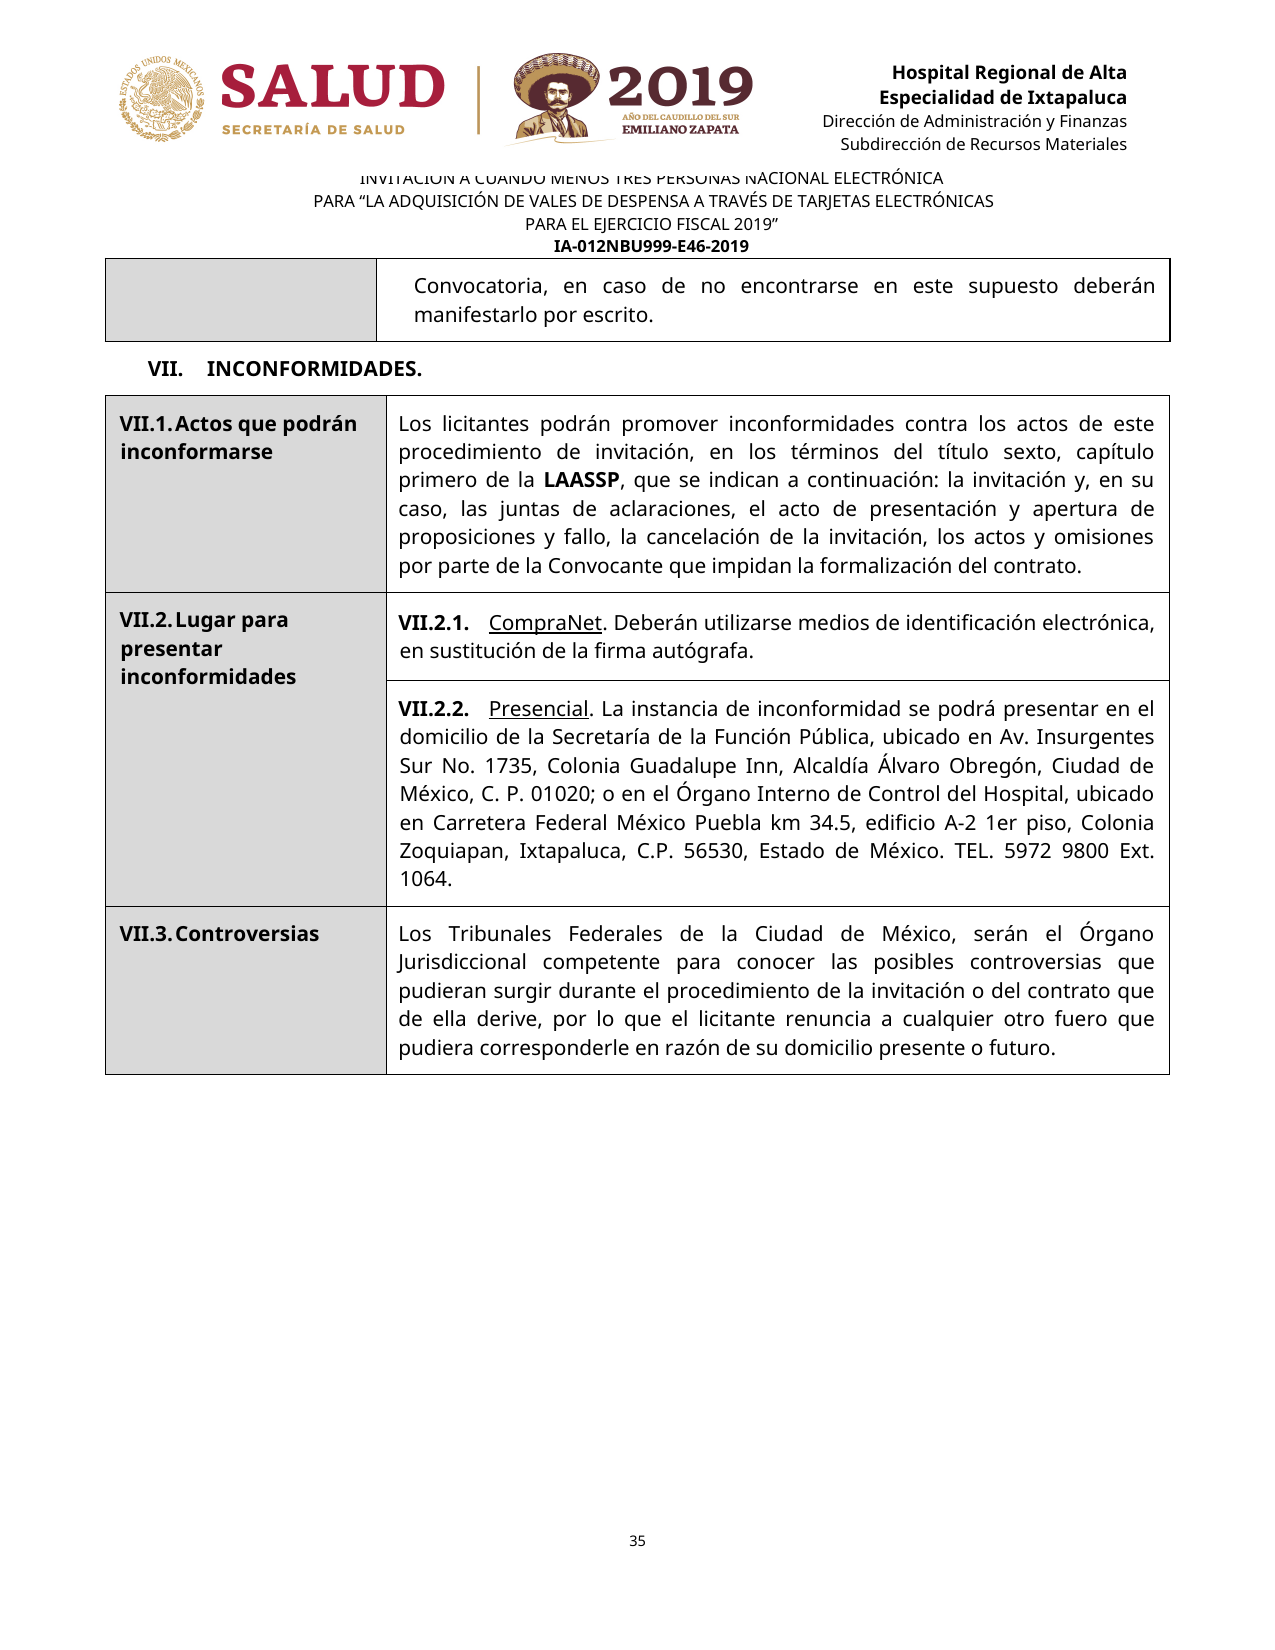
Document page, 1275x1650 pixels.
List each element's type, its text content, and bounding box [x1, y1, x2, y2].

table_cell Los Tribunales Federales de la Ciudad de México, serán el Órgano Jurisdiccional competente para conocer las posibles controversias que pudieran surgir durante el procedimiento de la invitación o del contrato que de ella derive, por lo que el licitante renuncia a cualquier otro fuero que pudiera corresponderle en razón de su domicilio presente o futuro. [387, 907, 1169, 1074]
picture [73, 0, 764, 180]
table_header Los licitantes podrán promover inconformidades contra los actos de este procedimiento de invitación, en los términos del título sexto, capítulo primero de la LAASSP, que se indican a continuación: la invitación y, en su caso, las juntas de aclaraciones, el acto de presentación y apertura de proposiciones y fallo, la cancelación de la invitación, los actos y omisiones por parte de la Convocante que impidan la formalización del contrato. [387, 396, 1169, 592]
table_header Actos que podrán inconformarse [106, 396, 386, 592]
table_cell Lugar para presentar inconformidades [106, 593, 386, 906]
table_cell Presencial. La instancia de inconformidad se podrá presentar en el domicilio de la Secretaría de la Función Pública, ubicado en Av. Insurgentes Sur No. 1735, Colonia Guadalupe Inn, Alcaldía Álvaro Obregón, Ciudad de México, C. P. 01020; o en el Órgano Interno de Control del Hospital, ubicado en Carretera Federal México Puebla km 34.5, edificio A-2 1er piso, Colonia Zoquiapan, Ixtapaluca, C.P. 56530, Estado de México. TEL. 5972 9800 Ext. 1064. [387, 681, 1169, 906]
table_cell Controversias [106, 907, 386, 1074]
table_cell CompraNet. Deberán utilizarse medios de identificación electrónica, en sustitución de la firma autógrafa. [387, 593, 1169, 680]
list INCONFORMIDADES. [148, 354, 1125, 383]
